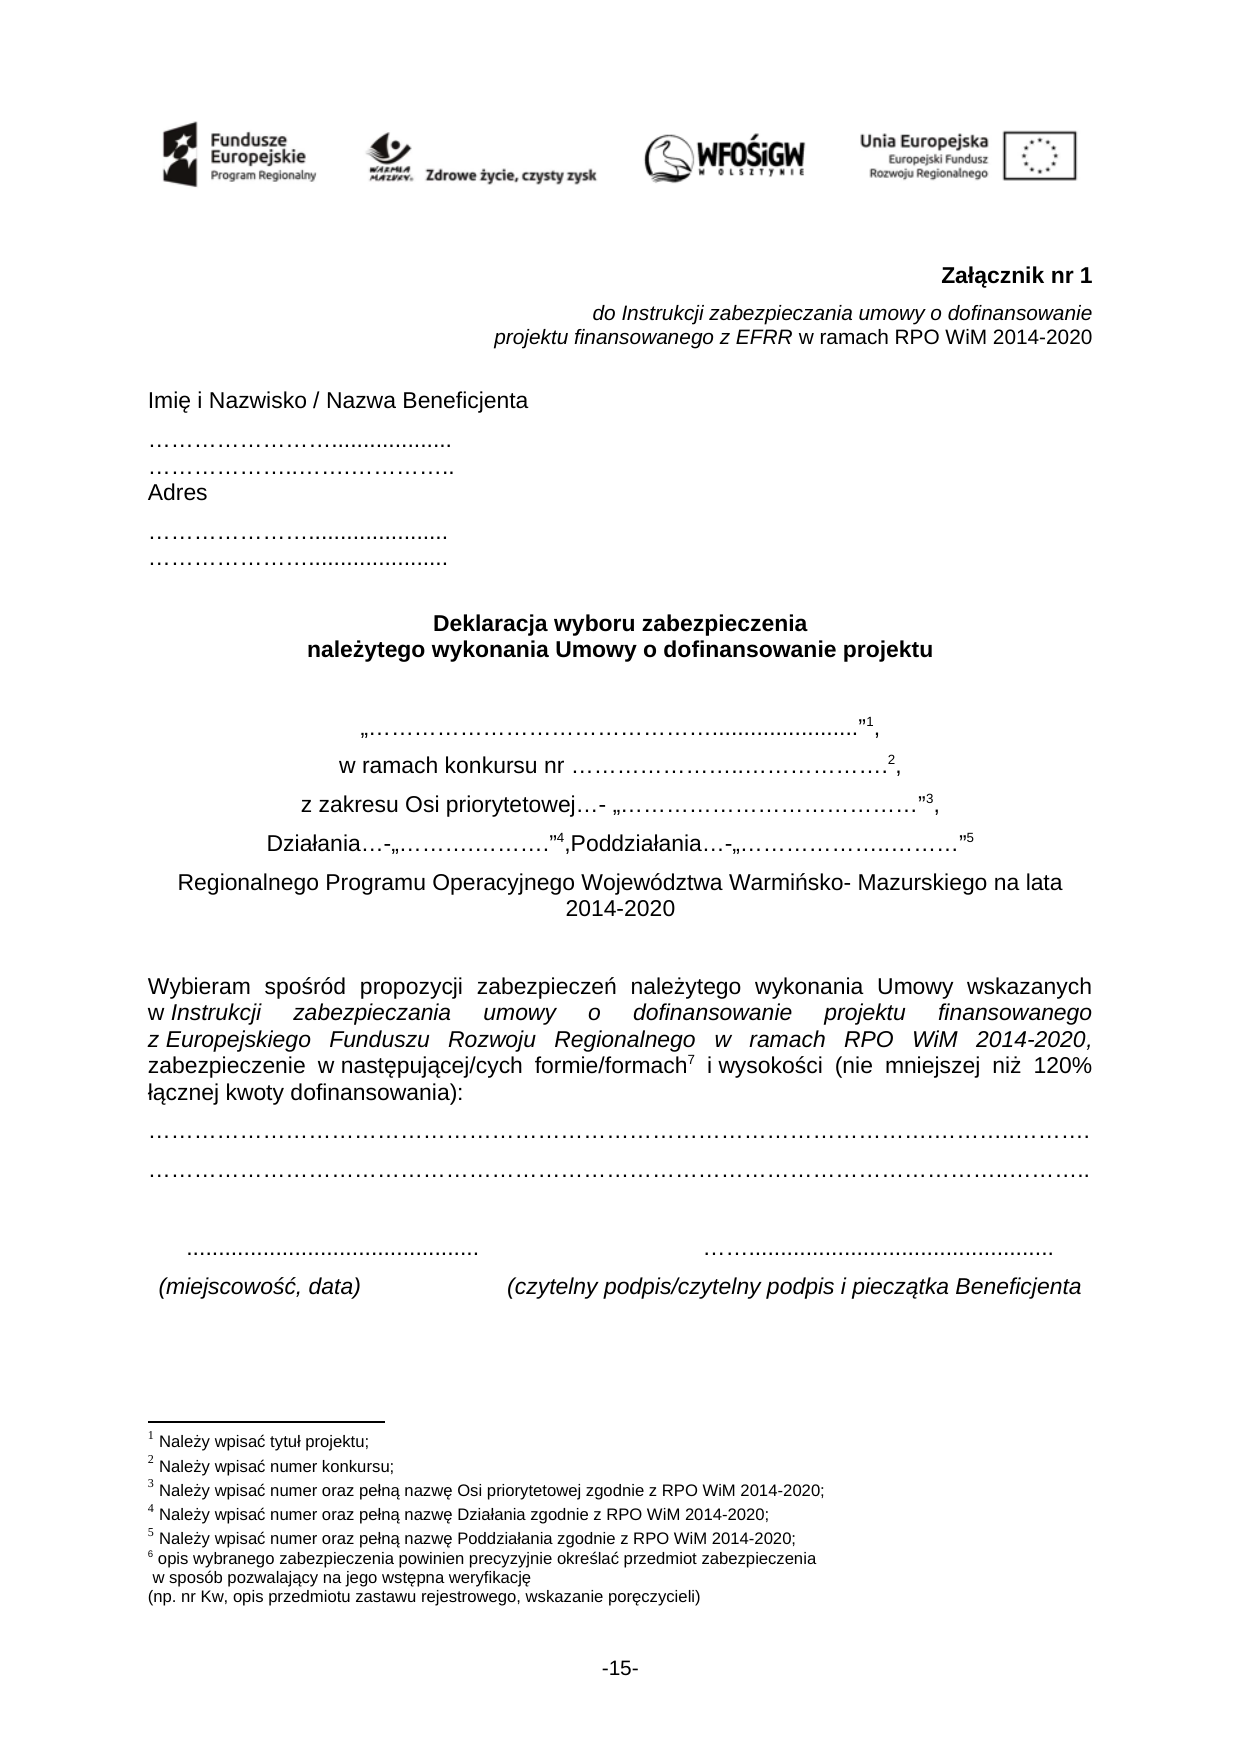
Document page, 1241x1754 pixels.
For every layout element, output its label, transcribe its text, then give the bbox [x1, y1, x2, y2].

title …………………...................... [148, 518, 1092, 544]
title Załącznik nr 1 [148, 262, 1092, 288]
picture [147, 105, 1093, 204]
title do Instrukcji zabezpieczania umowy o dofinansowanie [148, 301, 1092, 325]
title ………………..…….………….. [148, 453, 1092, 479]
title ……………………................... [148, 426, 1092, 453]
title Adres [148, 479, 1092, 505]
text Wybieram spośród propozycji zabezpieczeń należytego wykonania Umowy wskazanych w Instrukcji zabezpieczania umowy o dofinansowanie projektu finansowanego z Europejskiego Funduszu Rozwoju Regionalnego w ramach RPO WiM 2014-2020, zabezpieczenie w następującej/cych formie/formach7 i wysokości (nie mniejszej niż 120% łącznej kwoty dofinansowania): [148, 973, 1092, 1105]
text …………………………………………………………………………………………………..……….. [148, 1156, 1092, 1182]
title …………………...................... [148, 544, 1092, 571]
title Imię i Nazwisko / Nazwa Beneficjenta [148, 387, 1092, 414]
text ………………………………………………………………………………………….………..………. [148, 1117, 1092, 1144]
text Deklaracja wyboru zabezpieczenia [148, 609, 1092, 636]
title projektu finansowanego z EFRR w ramach RPO WiM 2014-2020 [148, 325, 1092, 349]
title Działania…-„……….……….”,Poddziałania…-„………………..………” [148, 830, 1092, 856]
title Regionalnego Programu Operacyjnego Województwa Warmińsko- Mazurskiego na lata 2014-2020 [148, 869, 1092, 922]
title .............................................. ……................................................ [148, 1234, 1092, 1260]
title w ramach konkursu nr …………………..………………., [148, 752, 1092, 779]
title z zakresu Osi priorytetowej…- „…………………………………”, [148, 791, 1092, 818]
text należytego wykonania Umowy o dofinansowanie projektu [148, 636, 1092, 662]
text (miejscowość, data) (czytelny podpis/czytelny podpis i pieczątka Beneficjenta [148, 1273, 1092, 1299]
title „……………………………………….......................”, [148, 713, 1092, 740]
